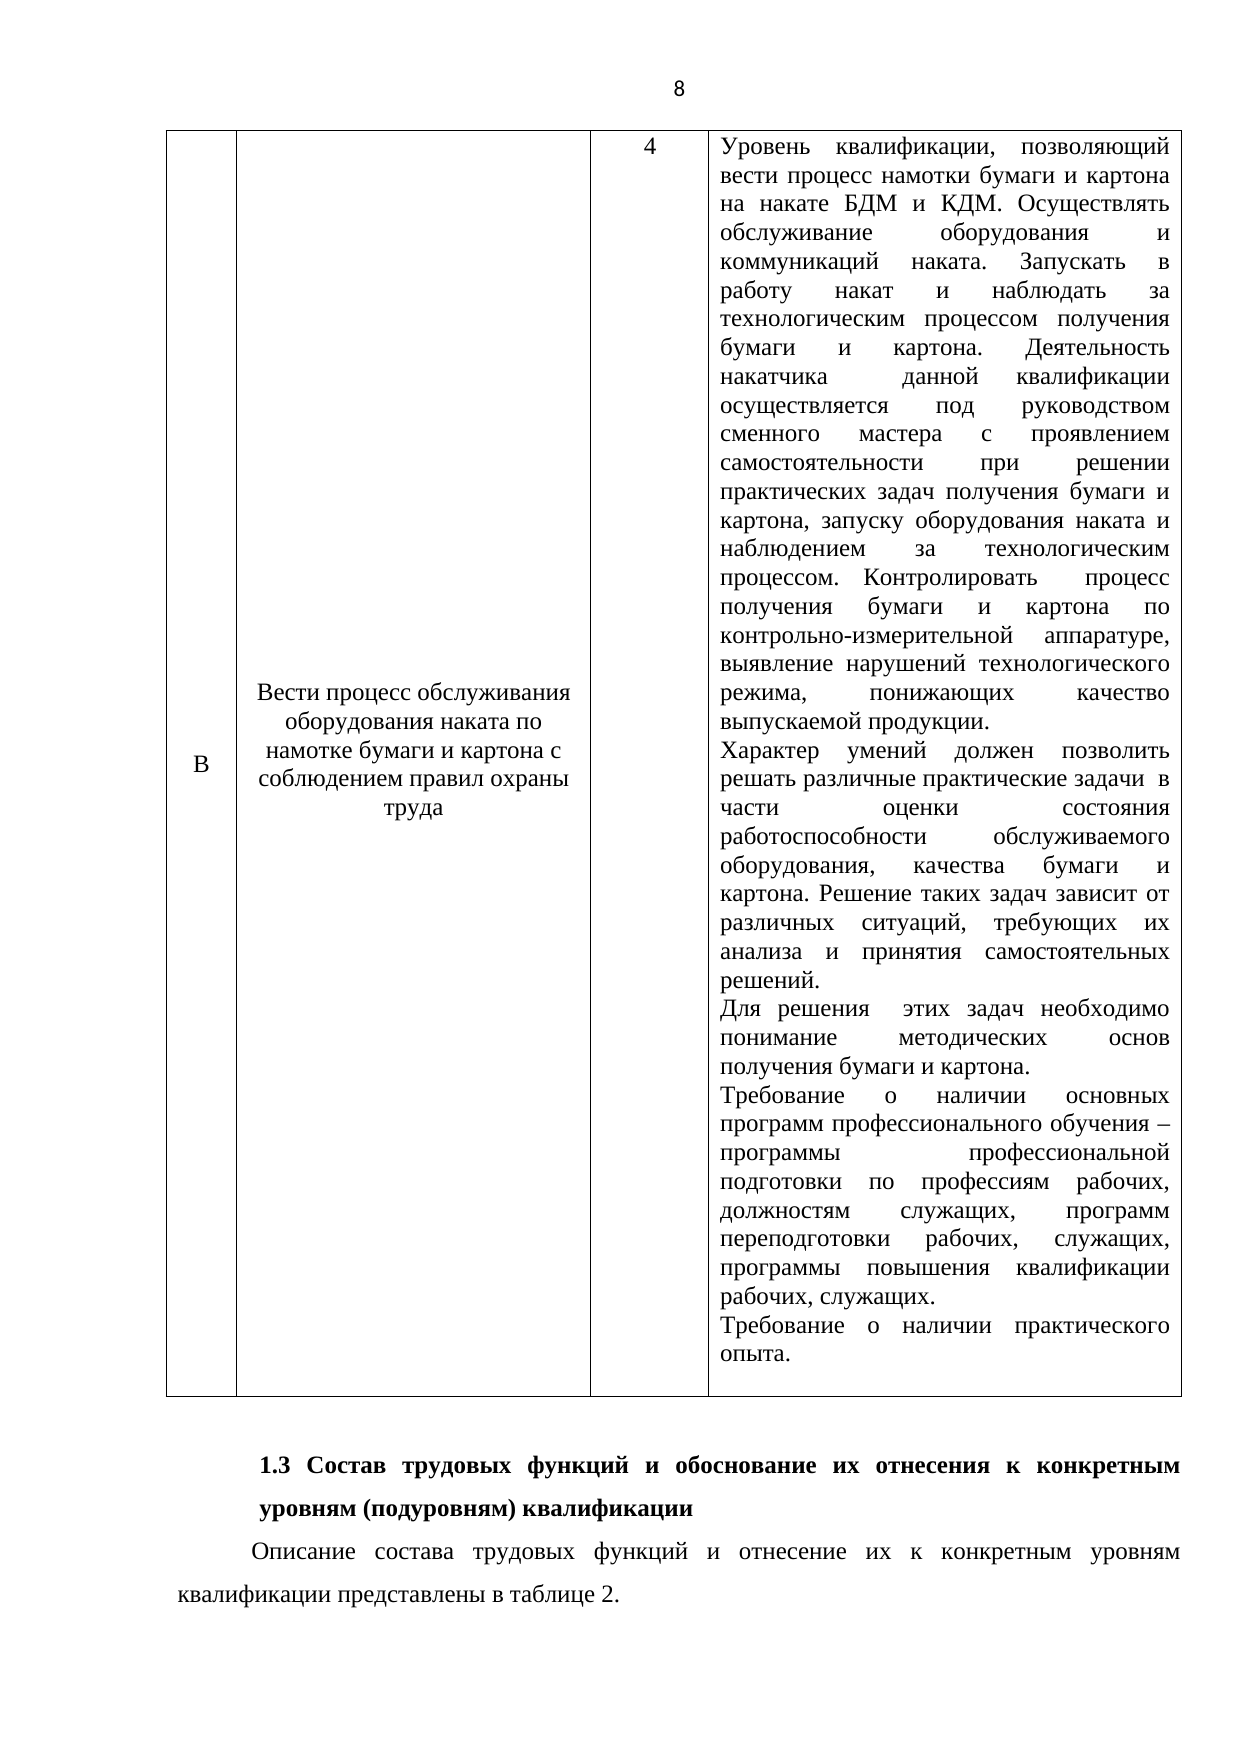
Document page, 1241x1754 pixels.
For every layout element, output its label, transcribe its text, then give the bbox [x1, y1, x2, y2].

text 1.3 Состав трудовых функций и обоснование их отнесения к конкретным уровням (подуровням) квалификации [259, 1450, 1181, 1522]
text Описание состава трудовых функций и отнесение их к конкретным уровням квалификации представлены в таблице 2. [177, 1536, 1181, 1608]
table_cell Уровень квалификации, позволяющий вести процесс намотки бумаги и картона на накате БДМ и КДМ. Осуществлять обслуживание оборудования и коммуникаций наката. Запускать в работу накат и наблюдать за технологическим процессом получения бумаги и картона. Деятельность накатчика данной квалификации осуществляется под руководством сменного мастера с проявлением самостоятельности при решении практических задач получения бумаги и картона, запуску оборудования наката и наблюдением за технологическим процессом. Контролировать процесс получения бумаги и картона по контрольно-измерительной аппаратуре, выявление нарушений технологического режима, понижающих качество выпускаемой продукции. Характер умений должен позволить решать различные практические задачи в части оценки состояния работоспособности обслуживаемого оборудования, качества бумаги и картона. Решение таких задач зависит от различных ситуаций, требующих их анализа и принятия самостоятельных решений. Для решения этих задач необходимо понимание методических основ получения бумаги и картона. Требование о наличии основных программ профессионального обучения – программы профессиональной подготовки по профессиям рабочих, должностям служащих, программ переподготовки рабочих, служащих, программы повышения квалификации рабочих, служащих. Требование о наличии практического опыта. [709, 131, 1181, 1396]
table_cell В [167, 131, 236, 1396]
table_cell 4 [591, 131, 708, 1396]
table_cell Вести процесс обслуживания оборудования наката по намотке бумаги и картона с соблюдением правил охраны труда [237, 131, 590, 1396]
